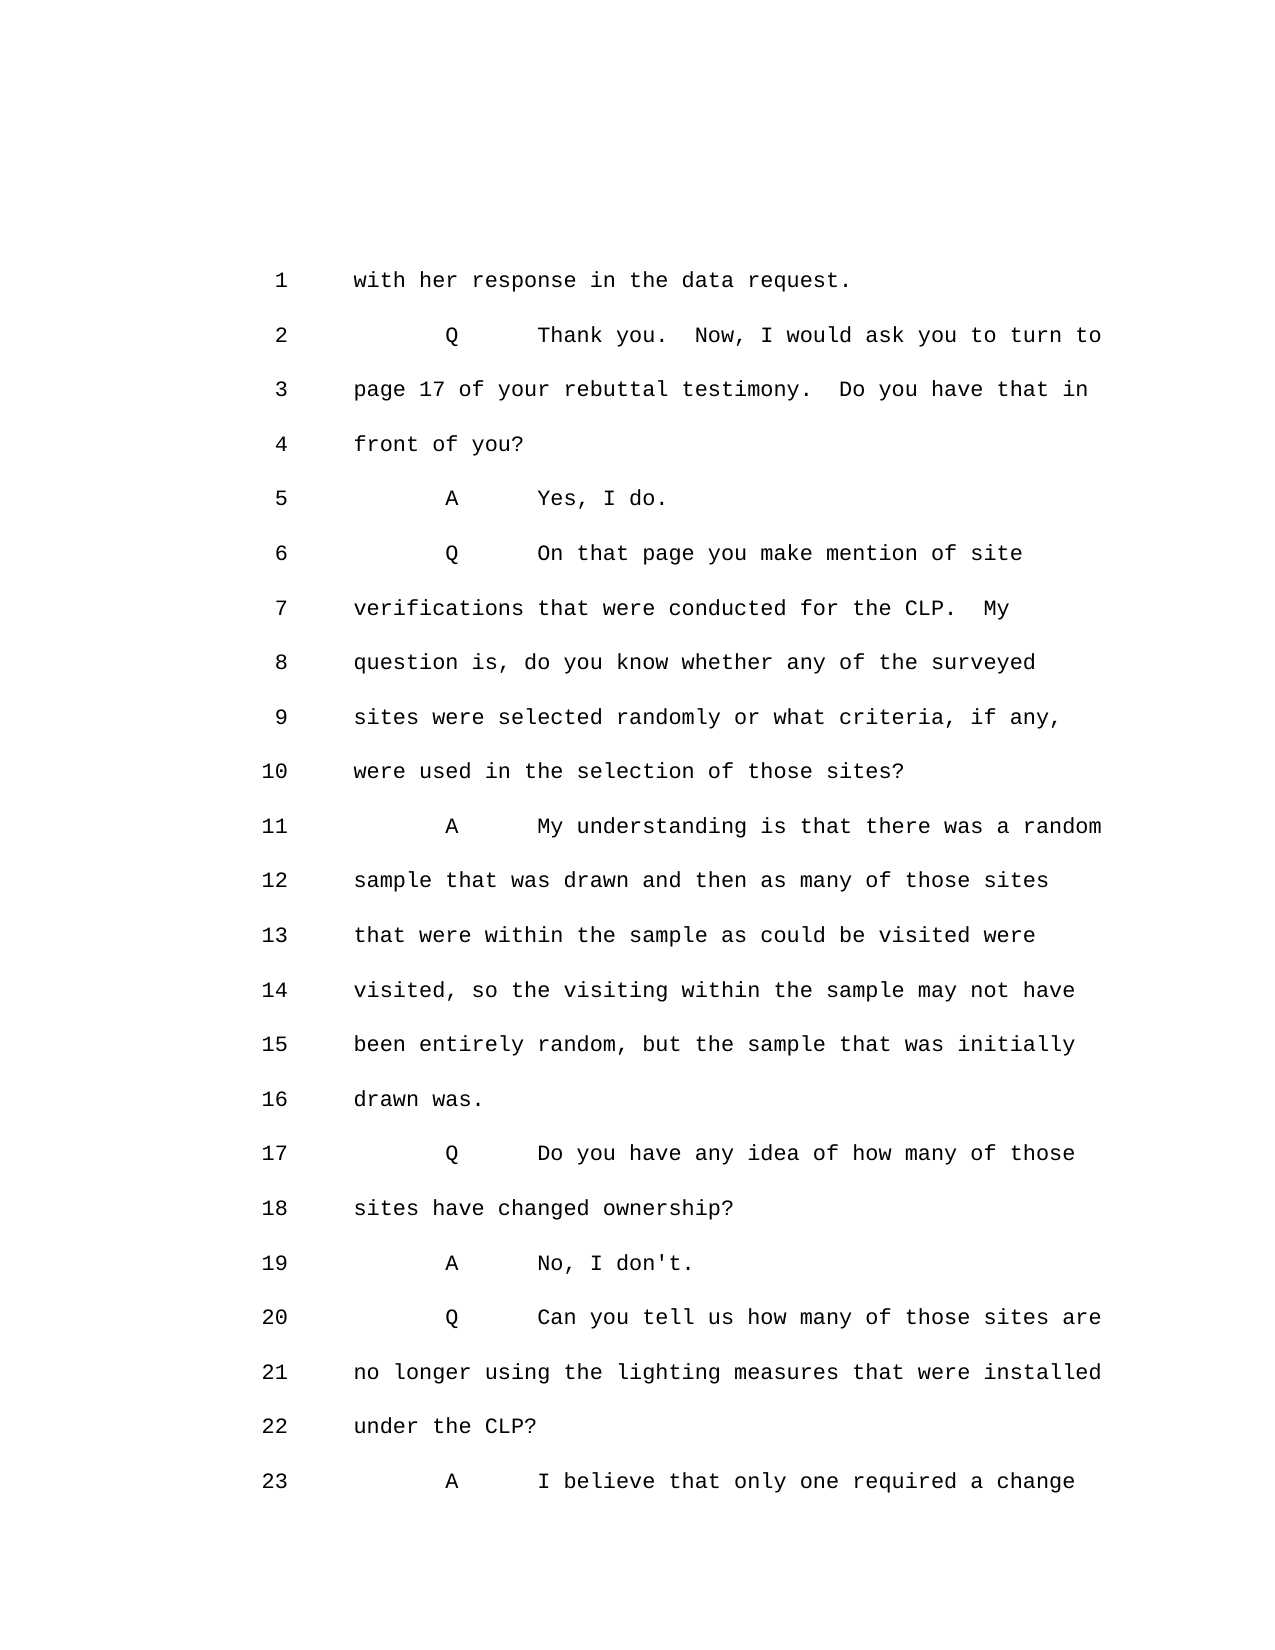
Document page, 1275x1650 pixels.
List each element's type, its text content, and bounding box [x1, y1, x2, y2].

text 1 with her response in the data request. [156, 269, 1118, 294]
text 18 sites have changed ownership? [156, 1197, 1118, 1222]
text 14 visited, so the visiting within the sample may not have [156, 979, 1118, 1003]
text 20 Q Can you tell us how many of those sites are [156, 1306, 1118, 1331]
text 5 A Yes, I do. [156, 487, 1118, 512]
text 6 Q On that page you make mention of site [156, 542, 1118, 567]
text 15 been entirely random, but the sample that was initially [156, 1033, 1118, 1058]
text 3 page 17 of your rebuttal testimony. Do you have that in [156, 378, 1118, 403]
text 7 verifications that were conducted for the CLP. My [156, 597, 1118, 621]
text 12 sample that was drawn and then as many of those sites [156, 869, 1118, 894]
text 19 A No, I don't. [156, 1252, 1118, 1276]
text 23 A I believe that only one required a change [156, 1470, 1118, 1495]
text 10 were used in the selection of those sites? [156, 760, 1118, 785]
text 21 no longer using the lighting measures that were installed [156, 1361, 1118, 1386]
text 4 front of you? [156, 433, 1118, 458]
text 17 Q Do you have any idea of how many of those [156, 1142, 1118, 1167]
text 9 sites were selected randomly or what criteria, if any, [156, 706, 1118, 731]
text 2 Q Thank you. Now, I would ask you to turn to [156, 324, 1118, 348]
text 16 drawn was. [156, 1088, 1118, 1113]
text 22 under the CLP? [156, 1415, 1118, 1440]
text 13 that were within the sample as could be visited were [156, 924, 1118, 949]
text 11 A My understanding is that there was a random [156, 815, 1118, 840]
text 8 question is, do you know whether any of the surveyed [156, 651, 1118, 676]
